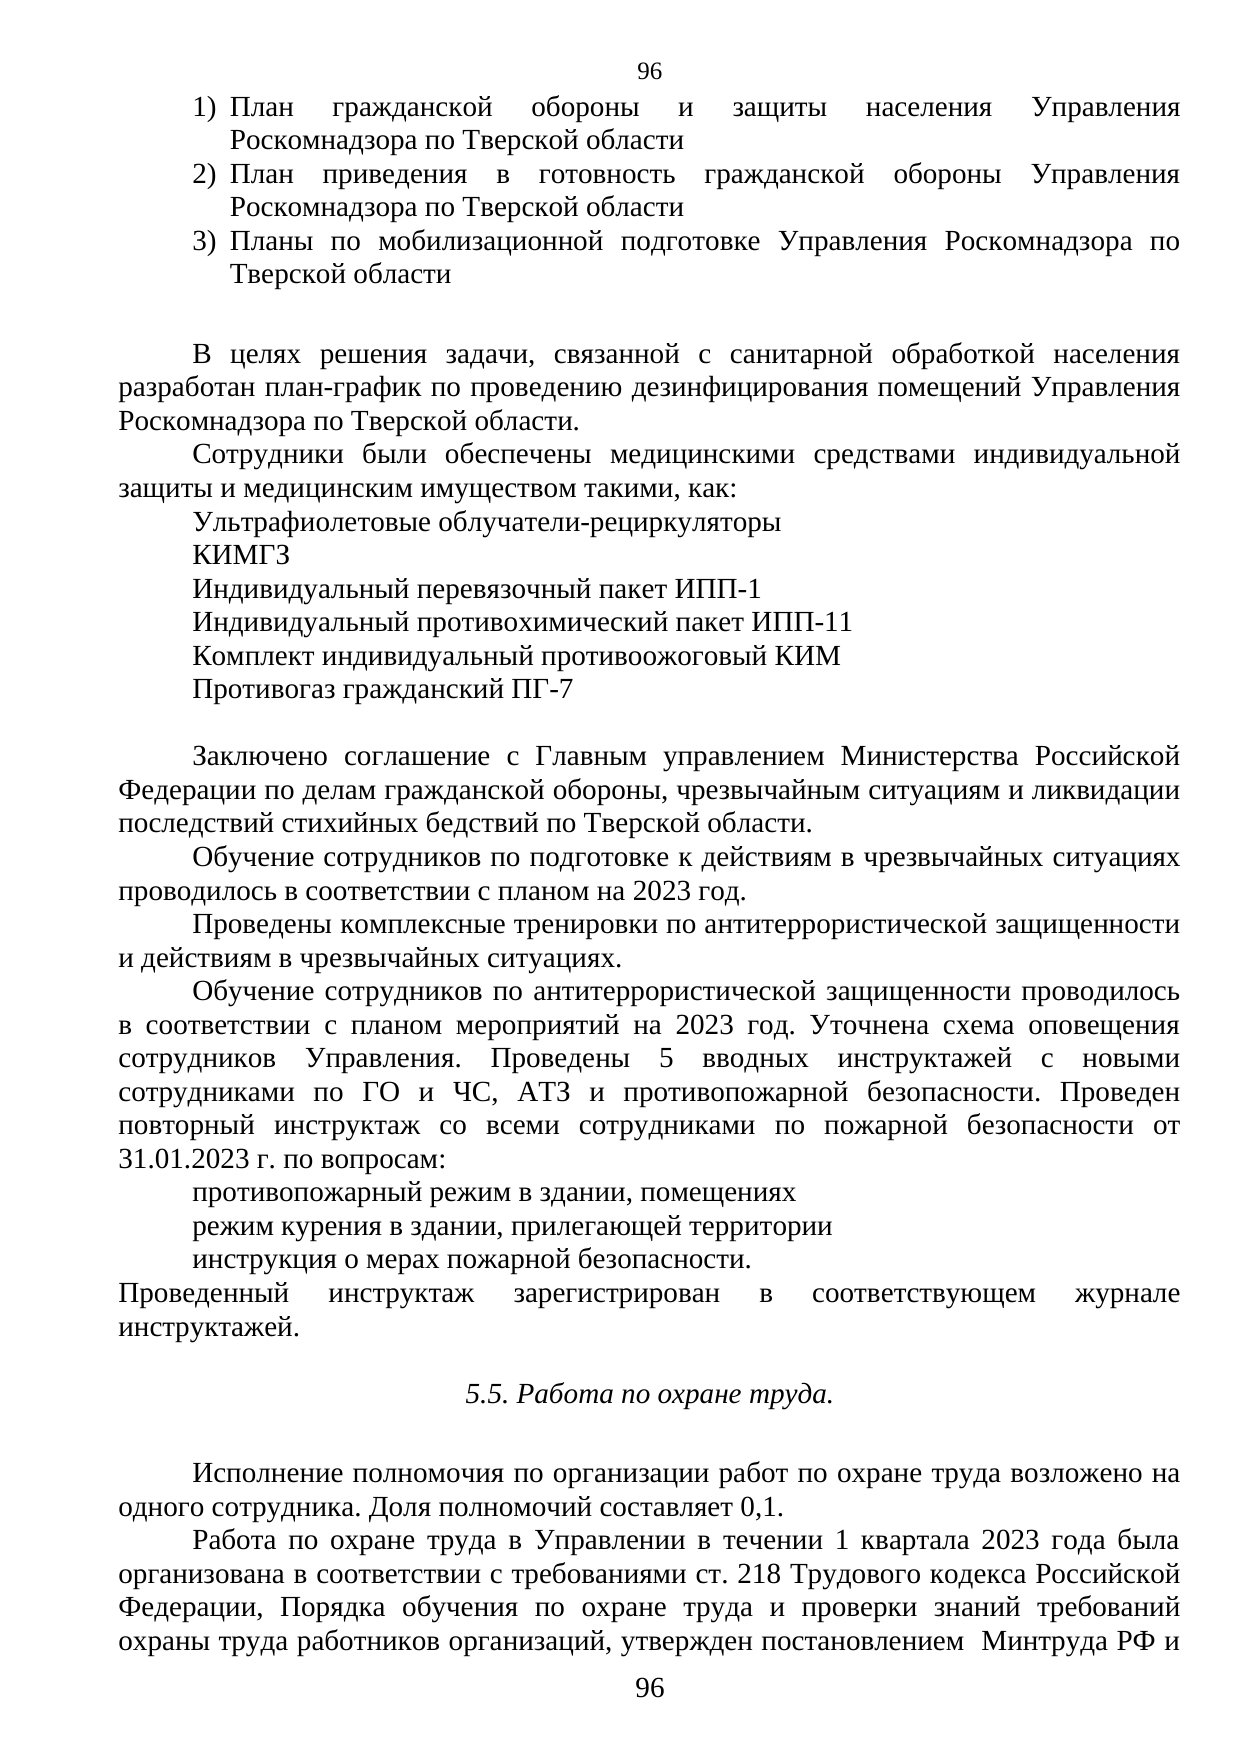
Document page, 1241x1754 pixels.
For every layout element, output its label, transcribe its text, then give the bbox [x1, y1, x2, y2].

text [118, 1522, 1181, 1657]
text режим курения в здании, прилегающей территории [118, 1208, 1181, 1242]
text Обучение сотрудников по антитеррористической защищенности проводилось в соответствии с планом мероприятий на 2023 год. Уточнена схема оповещения сотрудников Управления. Проведены 5 вводных инструктажей с новыми сотрудниками по ГО и ЧС, АТЗ и противопожарной безопасности. Проведен повторный инструктаж со всеми сотрудниками по пожарной безопасности от 31.01.2023 г. по вопросам: [118, 973, 1181, 1174]
text Проведенный инструктаж зарегистрирован в соответствующем журнале инструктажей. [118, 1275, 1181, 1342]
text В целях решения задачи, связанной с санитарной обработкой населения разработан план-график по проведению дезинфицирования помещений Управления Роскомнадзора по Тверской области. [118, 336, 1181, 437]
text Индивидуальный перевязочный пакет ИПП-1 [118, 571, 1181, 604]
text Противогаз гражданский ПГ-7 [118, 671, 1181, 705]
text Исполнение полномочия по организации работ по охране труда возложено на одного сотрудника. Доля полномочий составляет 0,1. [118, 1455, 1181, 1522]
list План приведения в готовность гражданской обороны Управления Роскомнадзора по Тверской области [192, 156, 1181, 223]
list Планы по мобилизационной подготовке Управления Роскомнадзора по Тверской области [192, 223, 1181, 290]
text Сотрудники были обеспечены медицинскими средствами индивидуальной защиты и медицинским имуществом такими, как: [118, 437, 1181, 504]
text Комплект индивидуальный противоожоговый КИМ [118, 638, 1181, 671]
text КИМГЗ [118, 537, 1181, 571]
text Заключено соглашение с Главным управлением Министерства Российской Федерации по делам гражданской обороны, чрезвычайным ситуациям и ликвидации последствий стихийных бедствий по Тверской области. [118, 738, 1181, 839]
text Проведены комплексные тренировки по антитеррористической защищенности и действиям в чрезвычайных ситуациях. [118, 906, 1181, 973]
text Обучение сотрудников по подготовке к действиям в чрезвычайных ситуациях проводилось в соответствии с планом на 2023 год. [118, 839, 1181, 906]
text противопожарный режим в здании, помещениях [118, 1174, 1181, 1208]
text Индивидуальный противохимический пакет ИПП-11 [118, 604, 1181, 638]
text Ультрафиолетовые облучатели-рециркуляторы [118, 504, 1181, 537]
text инструкция о мерах пожарной безопасности. [118, 1242, 1181, 1275]
list План гражданской обороны и защиты населения Управления Роскомнадзора по Тверской области [192, 89, 1181, 156]
text 5.5. Работа по охране труда. [118, 1376, 1181, 1409]
